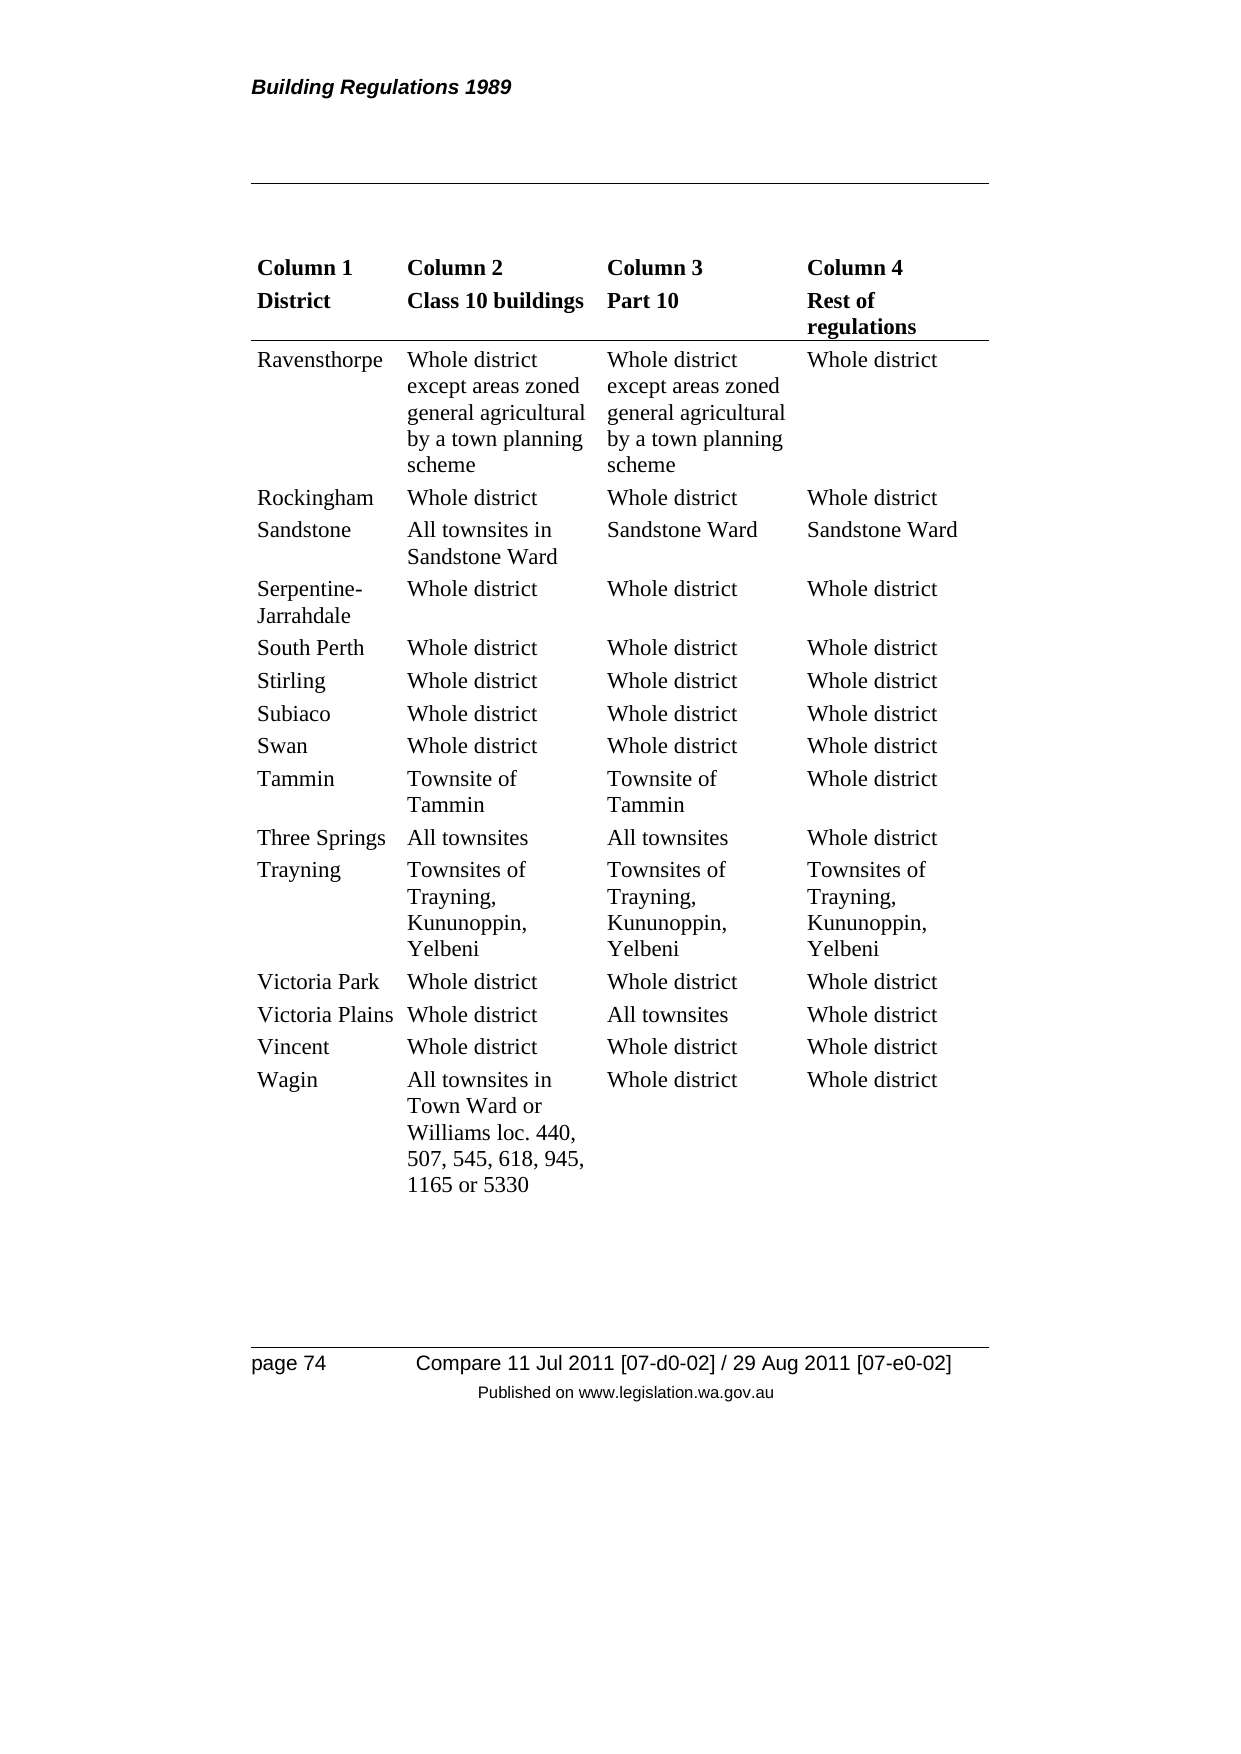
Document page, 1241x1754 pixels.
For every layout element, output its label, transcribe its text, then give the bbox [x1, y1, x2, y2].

table_cell Whole district [401, 693, 601, 726]
table_cell Whole district [801, 994, 988, 1027]
table_cell Rest of regulations [801, 281, 988, 339]
table_header Column 2 [401, 248, 601, 281]
table_cell Whole district [401, 726, 601, 758]
table_cell [251, 628, 401, 661]
table_cell Sandstone Ward [801, 510, 988, 569]
table_cell Ravensthorpe [251, 341, 401, 478]
table_cell Three Springs [251, 818, 401, 850]
table_cell All townsites [601, 994, 801, 1027]
table_header Column 3 [601, 248, 801, 281]
table_cell Whole district except areas zoned general agricultural by a town planning scheme [401, 341, 601, 478]
table_cell Whole district [801, 661, 988, 693]
table_cell Vincent [251, 1027, 401, 1059]
table_cell Townsite of Tammin [401, 759, 601, 817]
table_cell Whole district [601, 1027, 801, 1059]
table_cell All townsites [601, 818, 801, 850]
table_cell Whole district [801, 569, 988, 628]
table_cell Townsites of Trayning, Kununoppin, Yelbeni [801, 850, 988, 962]
table_cell Whole district [801, 478, 988, 510]
table_cell All townsites in Town Ward or Williams loc. 440, 507, 545, 618, 945, 1165 or 5330 [401, 1060, 601, 1198]
table_cell Whole district [801, 759, 988, 817]
table_cell Whole district [601, 661, 801, 693]
table_cell Townsites of Trayning, Kununoppin, Yelbeni [401, 850, 601, 962]
table_cell Whole district except areas zoned general agricultural by a town planning scheme [601, 341, 801, 478]
table_cell Trayning [251, 850, 401, 962]
table_cell Whole district [801, 693, 988, 726]
table_cell Rockingham [251, 478, 401, 510]
table_cell Whole district [601, 726, 801, 758]
table_cell Whole district [801, 341, 988, 478]
table_cell Whole district [801, 628, 988, 661]
table_cell Sandstone [251, 510, 401, 569]
table_cell Whole district [401, 1027, 601, 1059]
table_cell Tammin [251, 759, 401, 817]
table_cell Whole district [401, 661, 601, 693]
table_cell Whole district [801, 1027, 988, 1059]
table_cell Class 10 buildings [401, 281, 601, 339]
table_cell Wagin [251, 1060, 401, 1198]
table_cell Swan [251, 726, 401, 758]
table_cell All townsites in Sandstone Ward [401, 510, 601, 569]
table_cell Whole district [401, 994, 601, 1027]
table_header Column 1 [251, 248, 401, 281]
table_cell Whole district [401, 478, 601, 510]
table_header Column 4 [801, 248, 988, 281]
table_cell Whole district [401, 962, 601, 994]
table_cell [251, 661, 401, 693]
table_cell All townsites [401, 818, 601, 850]
table_cell Whole district [601, 693, 801, 726]
table_cell Whole district [601, 1060, 801, 1198]
table_cell Part 10 [601, 281, 801, 339]
table_cell [251, 994, 401, 1027]
table_cell Subiaco [251, 693, 401, 726]
table_cell Serpentine- Jarrahdale [251, 569, 401, 628]
table_cell Victoria Park [251, 962, 401, 994]
table_cell Whole district [401, 569, 601, 628]
table_cell District [251, 281, 401, 339]
table_cell Sandstone Ward [601, 510, 801, 569]
table_cell Whole district [401, 628, 601, 661]
table_cell Whole district [601, 628, 801, 661]
table_cell Whole district [601, 569, 801, 628]
table_cell Whole district [601, 478, 801, 510]
table_cell Townsites of Trayning, Kununoppin, Yelbeni [601, 850, 801, 962]
table_cell Whole district [801, 962, 988, 994]
table_cell Whole district [801, 818, 988, 850]
table_cell Townsite of Tammin [601, 759, 801, 817]
table_cell Whole district [801, 1060, 988, 1198]
table_cell Whole district [601, 962, 801, 994]
table_cell Whole district [801, 726, 988, 758]
